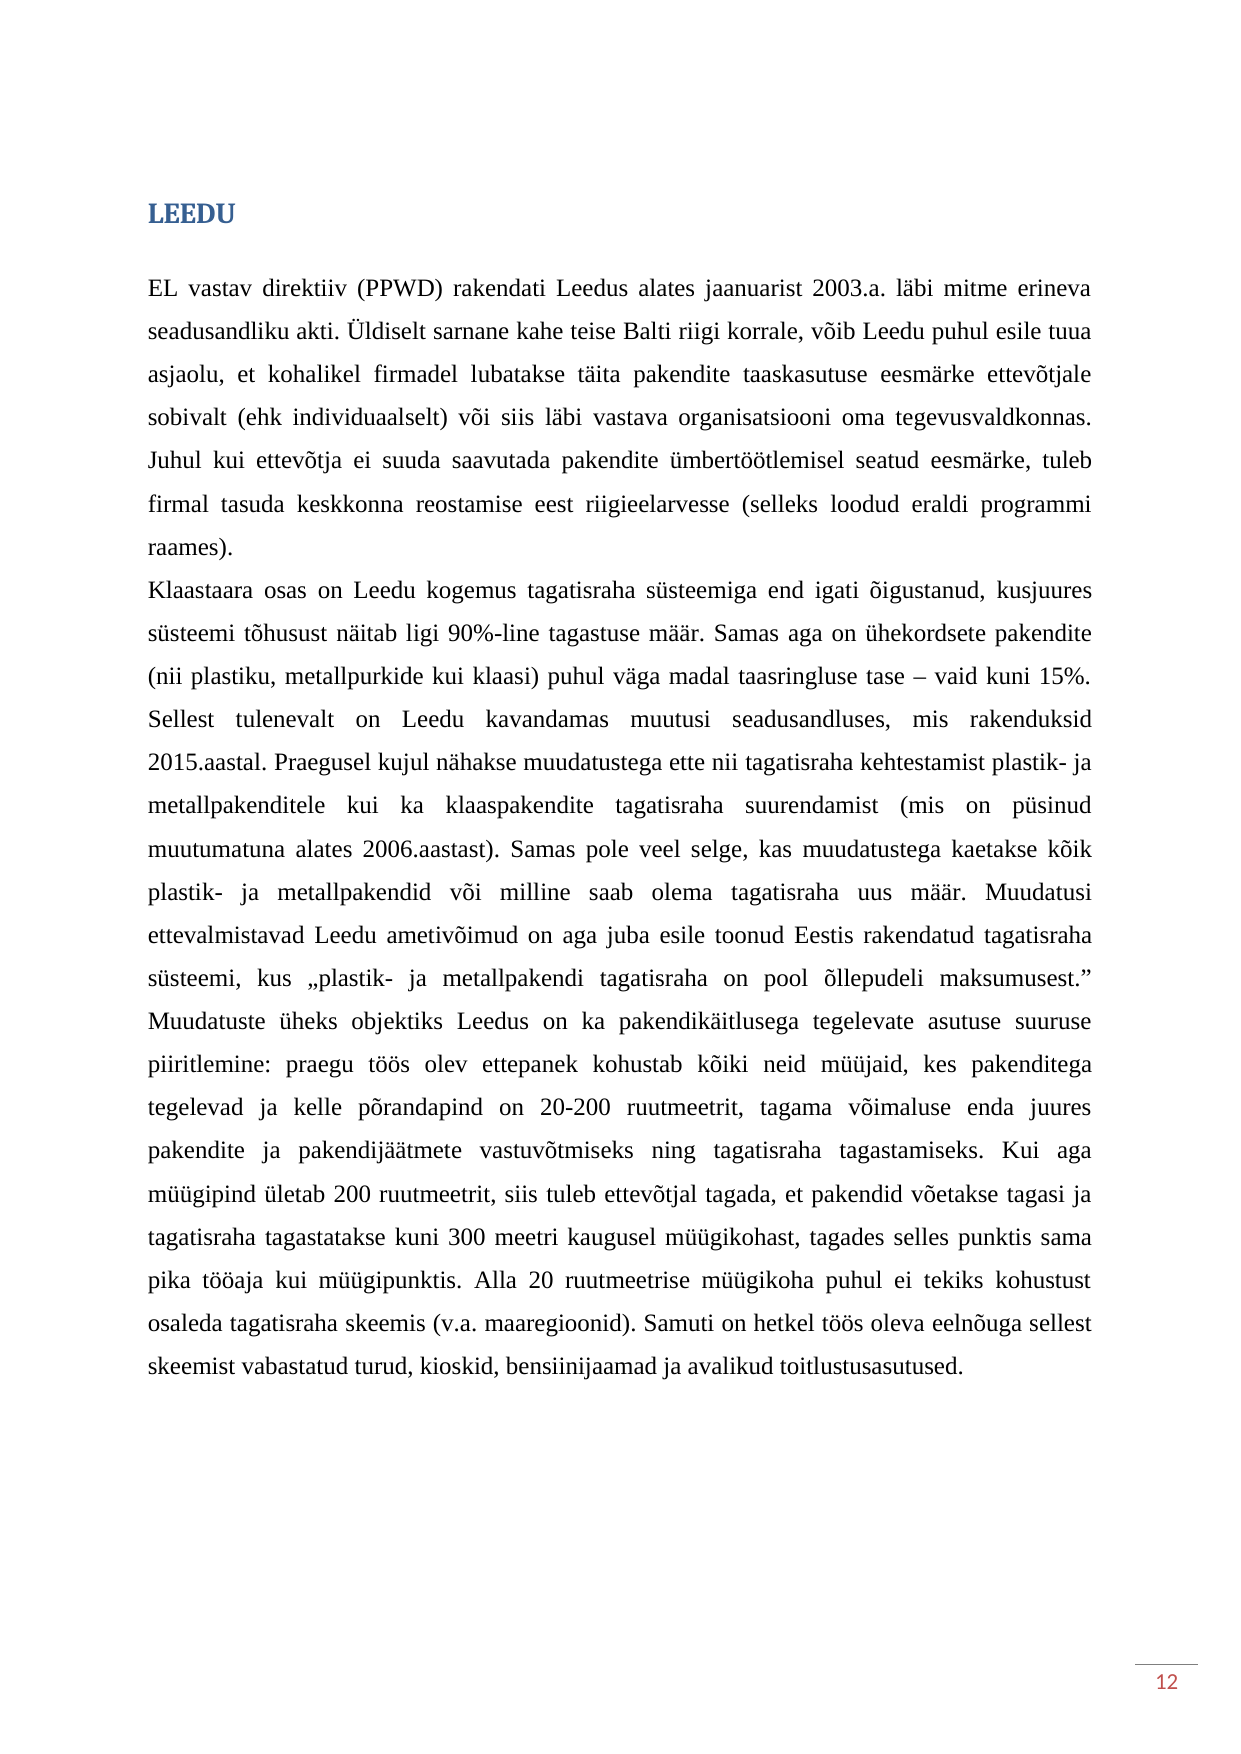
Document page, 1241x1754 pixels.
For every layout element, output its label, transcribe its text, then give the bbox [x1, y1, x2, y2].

text EL vastav direktiiv (PPWD) rakendati Leedus alates jaanuarist 2003.a. läbi mitme erineva seadusandliku akti. Üldiselt sarnane kahe teise Balti riigi korrale, võib Leedu puhul esile tuua asjaolu, et kohalikel firmadel lubatakse täita pakendite taaskasutuse eesmärke ettevõtjale sobivalt (ehk individuaalselt) või siis läbi vastava organisatsiooni oma tegevusvaldkonnas. Juhul kui ettevõtja ei suuda saavutada pakendite ümbertöötlemisel seatud eesmärke, tuleb firmal tasuda keskkonna reostamise eest riigieelarvesse (selleks loodud eraldi programmi raames). [148, 273, 1093, 561]
subtitle LEEDU [148, 198, 1093, 231]
text Klaastaara osas on Leedu kogemus tagatisraha süsteemiga end igati õigustanud, kusjuures süsteemi tõhusust näitab ligi 90%-line tagastuse määr. Samas aga on ühekordsete pakendite (nii plastiku, metallpurkide kui klaasi) puhul väga madal taasringluse tase – vaid kuni 15%. Sellest tulenevalt on Leedu kavandamas muutusi seadusandluses, mis rakenduksid 2015.aastal. Praegusel kujul nähakse muudatustega ette nii tagatisraha kehtestamist plastik- ja metallpakenditele kui ka klaaspakendite tagatisraha suurendamist (mis on püsinud muutumatuna alates 2006.aastast). Samas pole veel selge, kas muudatustega kaetakse kõik plastik- ja metallpakendid või milline saab olema tagatisraha uus määr. Muudatusi ettevalmistavad Leedu ametivõimud on aga juba esile toonud Eestis rakendatud tagatisraha süsteemi, kus „plastik- ja metallpakendi tagatisraha on pool õllepudeli maksumusest.” Muudatuste üheks objektiks Leedus on ka pakendikäitlusega tegelevate asutuse suuruse piiritlemine: praegu töös olev ettepanek kohustab kõiki neid müüjaid, kes pakenditega tegelevad ja kelle põrandapind on 20-200 ruutmeetrit, tagama võimaluse enda juures pakendite ja pakendijäätmete vastuvõtmiseks ning tagatisraha tagastamiseks. Kui aga müügipind ületab 200 ruutmeetrit, siis tuleb ettevõtjal tagada, et pakendid võetakse tagasi ja tagatisraha tagastatakse kuni 300 meetri kaugusel müügikohast, tagades selles punktis sama pika tööaja kui müügipunktis. Alla 20 ruutmeetrise müügikoha puhul ei tekiks kohustust osaleda tagatisraha skeemis (v.a. maaregioonid). Samuti on hetkel töös oleva eelnõuga sellest skeemist vabastatud turud, kioskid, bensiinijaamad ja avalikud toitlustusasutused. [148, 575, 1093, 1380]
